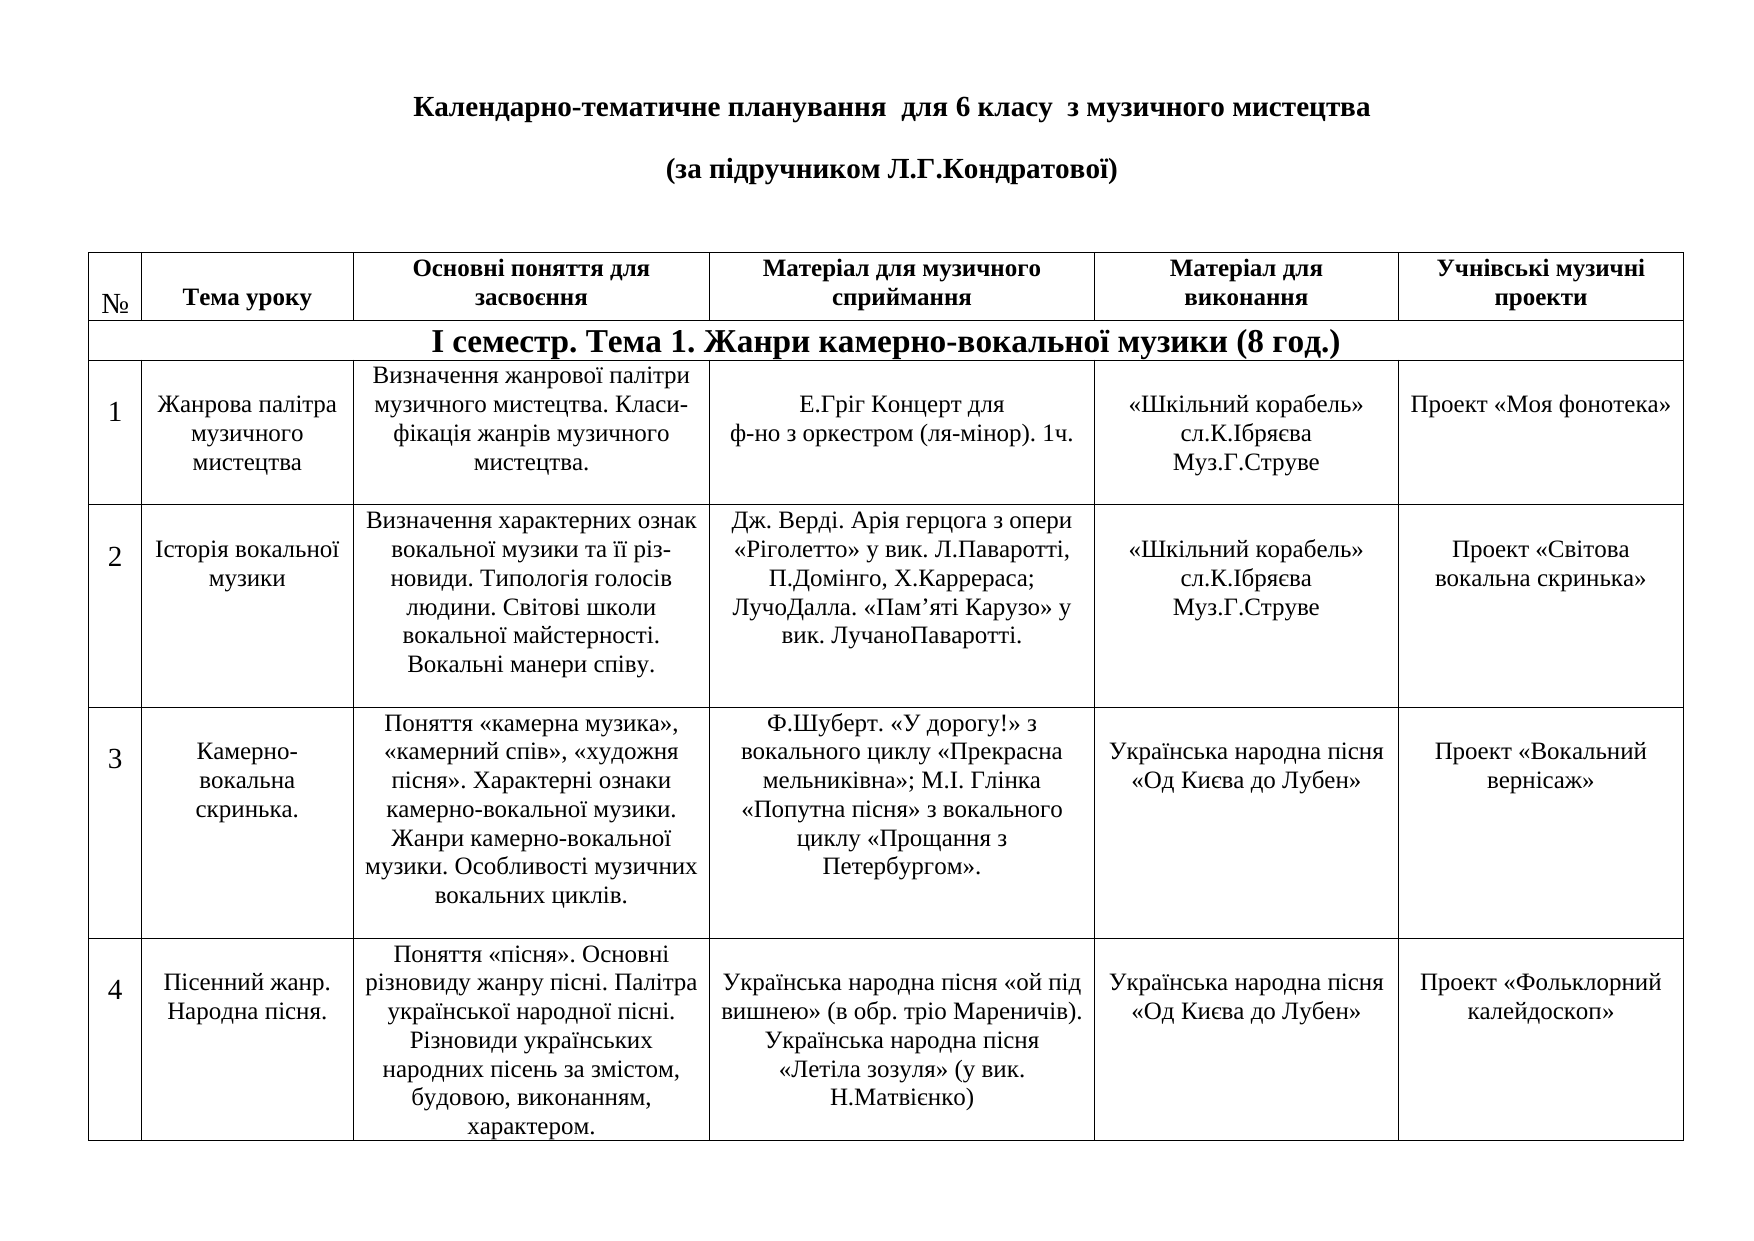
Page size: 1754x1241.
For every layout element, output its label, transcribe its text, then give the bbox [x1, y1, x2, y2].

table_cell Проект «Моя фонотека» [1399, 361, 1683, 504]
table_cell Жанрова палітра музичного мистецтва [142, 361, 353, 504]
table_cell 1 [89, 361, 141, 504]
table_cell Поняття «камерна музика», «камерний спів», «художня пісня». Характерні ознаки камерно-вокальної музики. Жанри камерно-вокальної музики. Особливості музичних вокальних циклів. [354, 708, 709, 938]
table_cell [1399, 939, 1683, 1140]
table_cell 3 [89, 708, 141, 938]
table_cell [142, 939, 353, 1140]
table_cell Українська народна пісня «Од Києва до Лубен» [1095, 708, 1398, 938]
table_header Основні поняття для засвоєння [354, 253, 709, 320]
table_cell «Шкільний корабель» сл.К.Ібряєва Муз.Г.Струве [1095, 361, 1398, 504]
table_cell І семестр. Тема 1. Жанри камерно-вокальної музики (8 год.) [89, 321, 1683, 359]
table_header Учнівські музичні проекти [1399, 253, 1683, 320]
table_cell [1095, 939, 1398, 1140]
table_cell Камерно-вокальна скринька. [142, 708, 353, 938]
table_cell Історія вокальної музики [142, 505, 353, 707]
table_cell Ф.Шуберт. «У дорогу!» з вокального циклу «Прекрасна мельниківна»; М.І. Глінка «Попутна пісня» з вокального циклу «Прощання з Петербургом». [710, 708, 1094, 938]
table_cell 4 [89, 939, 141, 1140]
table_cell «Шкільний корабель» сл.К.Ібряєва Муз.Г.Струве [1095, 505, 1398, 707]
table_cell Е.Гріг Концерт для ф-но з оркестром (ля-мінор). 1ч. [710, 361, 1094, 504]
text (за підручником Л.Г.Кондратової) [118, 151, 1665, 184]
table_cell Проект «Вокальний вернісаж» [1399, 708, 1683, 938]
table_header Матеріал для музичного сприймання [710, 253, 1094, 320]
table_cell Проект «Світова вокальна скринька» [1399, 505, 1683, 707]
text Календарно-тематичне планування для 6 класу з музичного мистецтва [118, 89, 1665, 122]
table_cell Визначення характерних ознак вокальної музики та її різ-новиди. Типологія голосів людини. Світові школи вокальної майстерності. Вокальні манери співу. [354, 505, 709, 707]
table_header № [89, 253, 141, 320]
table_cell Дж. Верді. Арія герцога з опери «Ріголетто» у вик. Л.Паваротті, П.Домінго, Х.Каррераса; ЛучоДалла. «Пам’яті Карузо» у вик. ЛучаноПаваротті. [710, 505, 1094, 707]
table_header Тема уроку [142, 253, 353, 320]
table_header Матеріал для виконання [1095, 253, 1398, 320]
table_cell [710, 939, 1094, 1140]
table_cell Визначення жанрової палітри музичного мистецтва. Класи-фікація жанрів музичного мистецтва. [354, 361, 709, 504]
table_cell 2 [89, 505, 141, 707]
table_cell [354, 939, 709, 1140]
